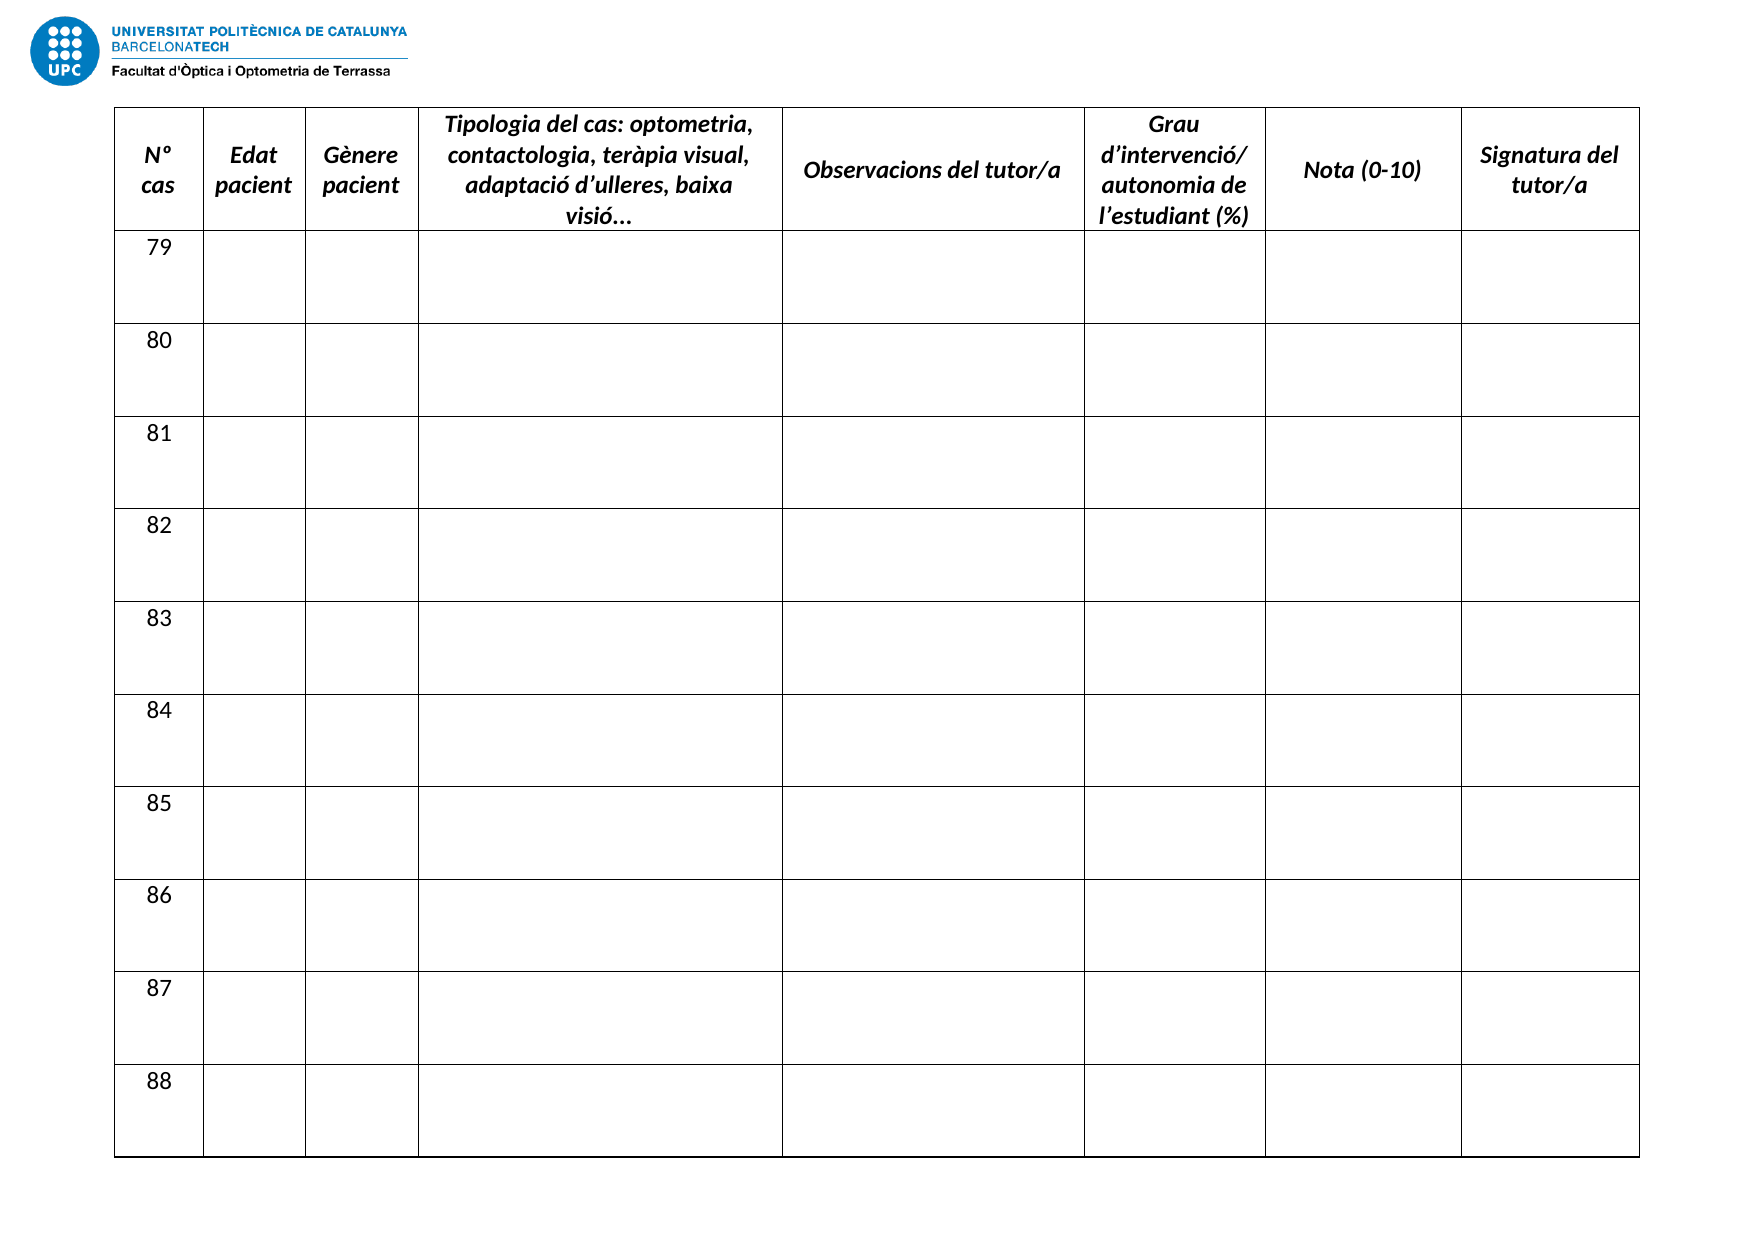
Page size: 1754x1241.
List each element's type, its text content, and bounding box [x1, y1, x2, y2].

table_cell 85 [115, 787, 203, 879]
table_cell [306, 417, 418, 508]
table_cell [1085, 231, 1265, 323]
table_cell [1085, 602, 1265, 693]
table_cell [204, 787, 305, 879]
table_cell [783, 880, 1084, 971]
table_cell Signatura del tutor/a [1462, 108, 1639, 230]
table_cell [1266, 880, 1461, 971]
table_cell [783, 417, 1084, 508]
table_cell [306, 1065, 418, 1156]
table_cell [306, 880, 418, 971]
table_cell [419, 972, 782, 1064]
table_cell [1462, 417, 1639, 508]
table_cell 83 [115, 602, 203, 693]
table_cell 82 [115, 509, 203, 601]
table_cell [419, 880, 782, 971]
table_cell [204, 1065, 305, 1156]
table_cell [1266, 787, 1461, 879]
table_cell [1462, 509, 1639, 601]
table_cell [783, 231, 1084, 323]
table_cell [306, 695, 418, 786]
table_cell 81 [115, 417, 203, 508]
table_cell [783, 324, 1084, 416]
table_cell [1266, 1065, 1461, 1156]
table_cell [1462, 231, 1639, 323]
table_cell [1266, 509, 1461, 601]
table_cell 86 [115, 880, 203, 971]
table_cell [783, 695, 1084, 786]
table_cell [783, 509, 1084, 601]
table_cell [1462, 972, 1639, 1064]
table_cell [419, 787, 782, 879]
table_cell Grau d’intervenció/autonomia de l’estudiant (%) [1085, 108, 1265, 230]
table_cell [1085, 695, 1265, 786]
table_cell Nº cas [115, 108, 203, 230]
table_cell [204, 231, 305, 323]
table_cell [204, 509, 305, 601]
table_cell [419, 602, 782, 693]
table_cell [204, 324, 305, 416]
table_cell [419, 231, 782, 323]
table_cell [419, 1065, 782, 1156]
table_cell Nota (0-10) [1266, 108, 1461, 230]
table_cell 79 [115, 231, 203, 323]
table_cell [1462, 695, 1639, 786]
table_cell [783, 787, 1084, 879]
table_cell [204, 602, 305, 693]
table_cell [306, 324, 418, 416]
table_cell [306, 972, 418, 1064]
table_cell Gènere pacient [306, 108, 418, 230]
table_cell [306, 602, 418, 693]
table_cell [419, 509, 782, 601]
table_cell Edat pacient [204, 108, 305, 230]
table_cell [1085, 1065, 1265, 1156]
table_cell [419, 417, 782, 508]
table_cell [1266, 695, 1461, 786]
table_cell [1462, 787, 1639, 879]
table_cell [1266, 231, 1461, 323]
table_cell [1266, 324, 1461, 416]
table_cell 87 [115, 972, 203, 1064]
table_cell Tipologia del cas: optometria, contactologia, teràpia visual, adaptació d’ulleres, baixa visió... [419, 108, 782, 230]
table_cell [1266, 972, 1461, 1064]
table_cell [306, 231, 418, 323]
table_cell [1085, 880, 1265, 971]
picture [20, 1, 418, 108]
table_cell Observacions del tutor/a [783, 108, 1084, 230]
table_cell [1085, 509, 1265, 601]
table_cell [783, 602, 1084, 693]
table_cell [1462, 1065, 1639, 1156]
table_cell [204, 695, 305, 786]
table_cell [1462, 880, 1639, 971]
table_cell 80 [115, 324, 203, 416]
table_cell [1085, 417, 1265, 508]
table_cell [419, 324, 782, 416]
table_cell [1266, 602, 1461, 693]
table_cell [1085, 787, 1265, 879]
table_cell [204, 417, 305, 508]
table_cell [1462, 602, 1639, 693]
table_cell 88 [115, 1065, 203, 1156]
table_cell [419, 695, 782, 786]
table_cell [306, 787, 418, 879]
table_cell [783, 1065, 1084, 1156]
table_cell [1266, 417, 1461, 508]
table_cell [1085, 972, 1265, 1064]
table_cell 84 [115, 695, 203, 786]
table_cell [306, 509, 418, 601]
table_cell [204, 880, 305, 971]
table_cell [783, 972, 1084, 1064]
table_cell [1085, 324, 1265, 416]
table_cell [204, 972, 305, 1064]
table_cell [1462, 324, 1639, 416]
